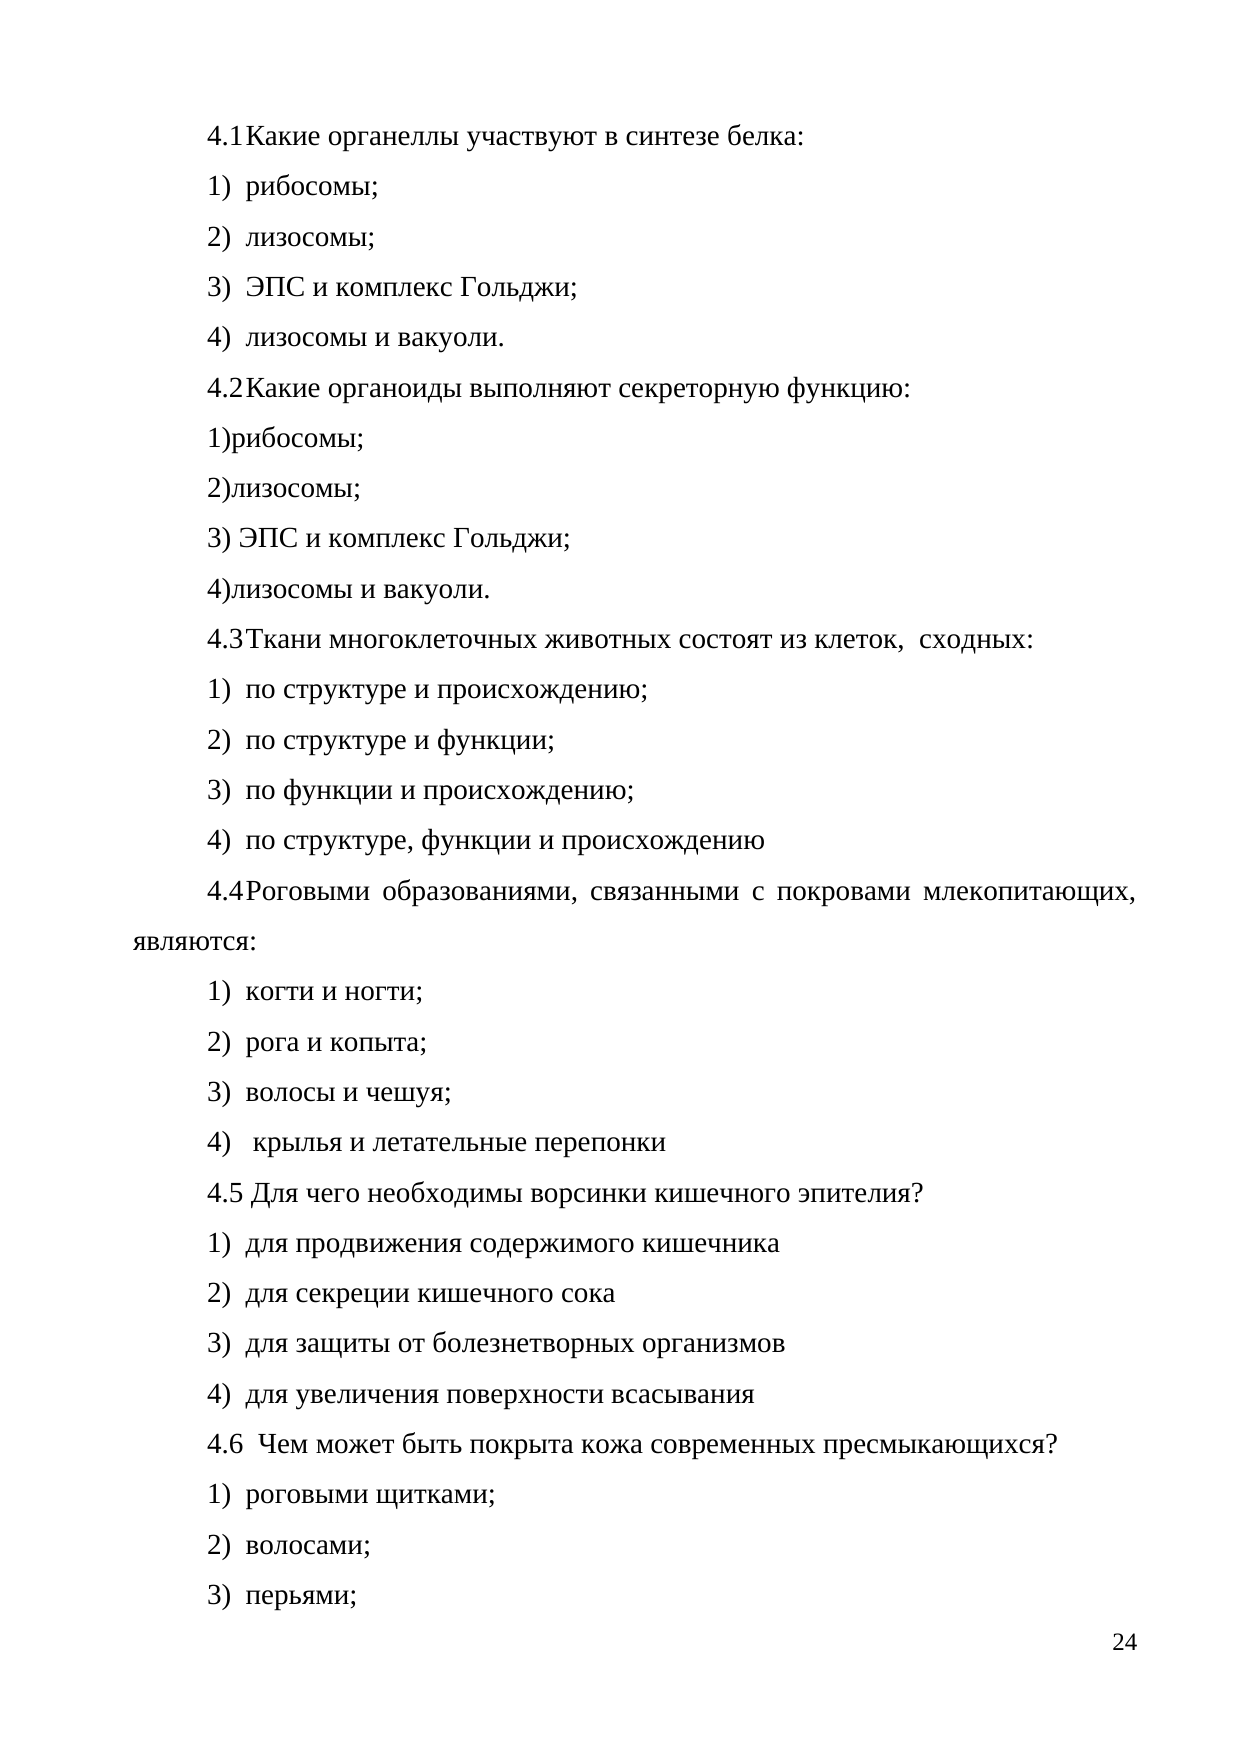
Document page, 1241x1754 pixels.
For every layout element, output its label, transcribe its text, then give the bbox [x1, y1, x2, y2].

list перьями; [133, 1577, 1137, 1611]
list для продвижения содержимого кишечника [133, 1225, 1137, 1258]
text 3) ЭПС и комплекс Гольджи; [133, 521, 1137, 554]
list лизосомы и вакуоли. [133, 319, 1137, 353]
text 2)лизосомы; [133, 470, 1137, 504]
list волосами; [133, 1527, 1137, 1560]
list Ткани многоклеточных животных состоят из клеток, сходных: [133, 621, 1137, 655]
list роговыми щитками; [133, 1477, 1137, 1510]
list по структуре и функции; [133, 722, 1137, 755]
list для защиты от болезнетворных организмов [133, 1326, 1137, 1359]
list для секреции кишечного сока [133, 1275, 1137, 1309]
list Какие органеллы участвуют в синтезе белка: [133, 118, 1137, 152]
list когти и ногти; [133, 973, 1137, 1007]
list Какие органоиды выполняют секреторную функцию: [133, 370, 1137, 403]
list ЭПС и комплекс Гольджи; [133, 269, 1137, 303]
list по структуре и происхождению; [133, 672, 1137, 705]
list лизосомы; [133, 219, 1137, 252]
list рога и копыта; [133, 1024, 1137, 1057]
text 4.5 Для чего необходимы ворсинки кишечного эпителия? [133, 1175, 1137, 1208]
text 4)лизосомы и вакуоли. [133, 571, 1137, 604]
text 4.6 Чем может быть покрыта кожа современных пресмыкающихся? [133, 1426, 1137, 1460]
list рибосомы; [133, 168, 1137, 202]
list волосы и чешуя; [133, 1074, 1137, 1108]
text 1)рибосомы; [133, 420, 1137, 453]
list Роговыми образованиями, связанными с покровами млекопитающих, являются: [133, 873, 1137, 957]
list для увеличения поверхности всасывания [133, 1376, 1137, 1409]
list по функции и происхождению; [133, 772, 1137, 806]
list по структуре, функции и происхождению [133, 822, 1137, 856]
list крылья и летательные перепонки [133, 1124, 1137, 1158]
